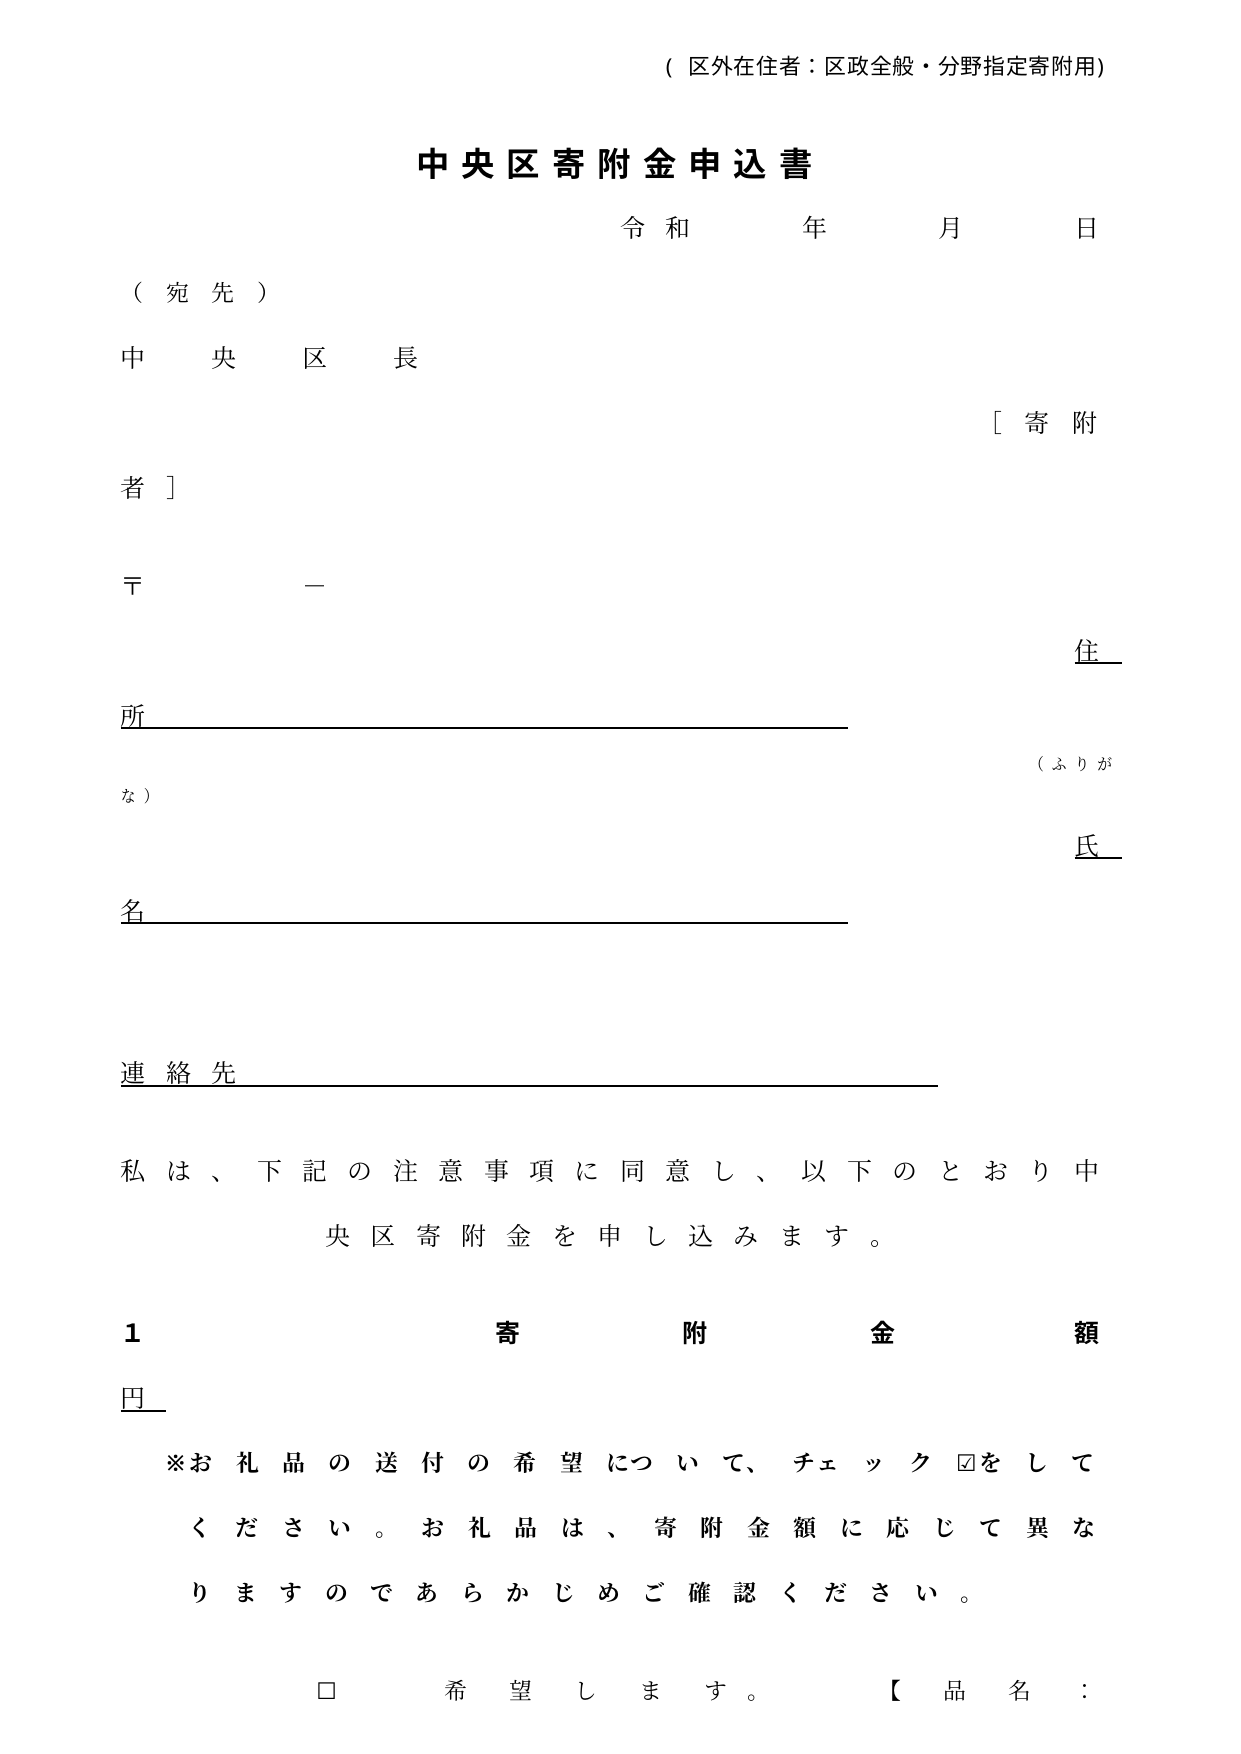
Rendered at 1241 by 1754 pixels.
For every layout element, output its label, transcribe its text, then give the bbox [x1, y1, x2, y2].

text 中 央 区 長 [121, 324, 1120, 389]
text ※お礼品の送付の希望について、チェック☑をしてください。お礼品は、寄附金額に応じて異なりますのであらかじめご確認ください。 [165, 1429, 1120, 1624]
text （ふりがな） [121, 747, 1120, 812]
text 中央区寄附金申込書 [121, 129, 1120, 194]
text 連絡先 [121, 1007, 1120, 1104]
text 住 所 [121, 617, 1120, 747]
text 希望します。 【品名： 】 [121, 1657, 1120, 1722]
text ［寄附者］ [121, 389, 1120, 519]
text (区外在住者：区政全般・分野指定寄附用) [121, 32, 1120, 97]
text １ 寄附金額 円 [121, 1299, 1120, 1429]
text 〒 － [121, 519, 1120, 617]
text 氏 名 [121, 812, 1120, 942]
text 私は、下記の注意事項に同意し、以下のとおり中央区寄附金を申し込みます。 [121, 1137, 1120, 1267]
text 令和 年 月 日 [121, 194, 1120, 259]
text （宛先） [98, 259, 1120, 324]
